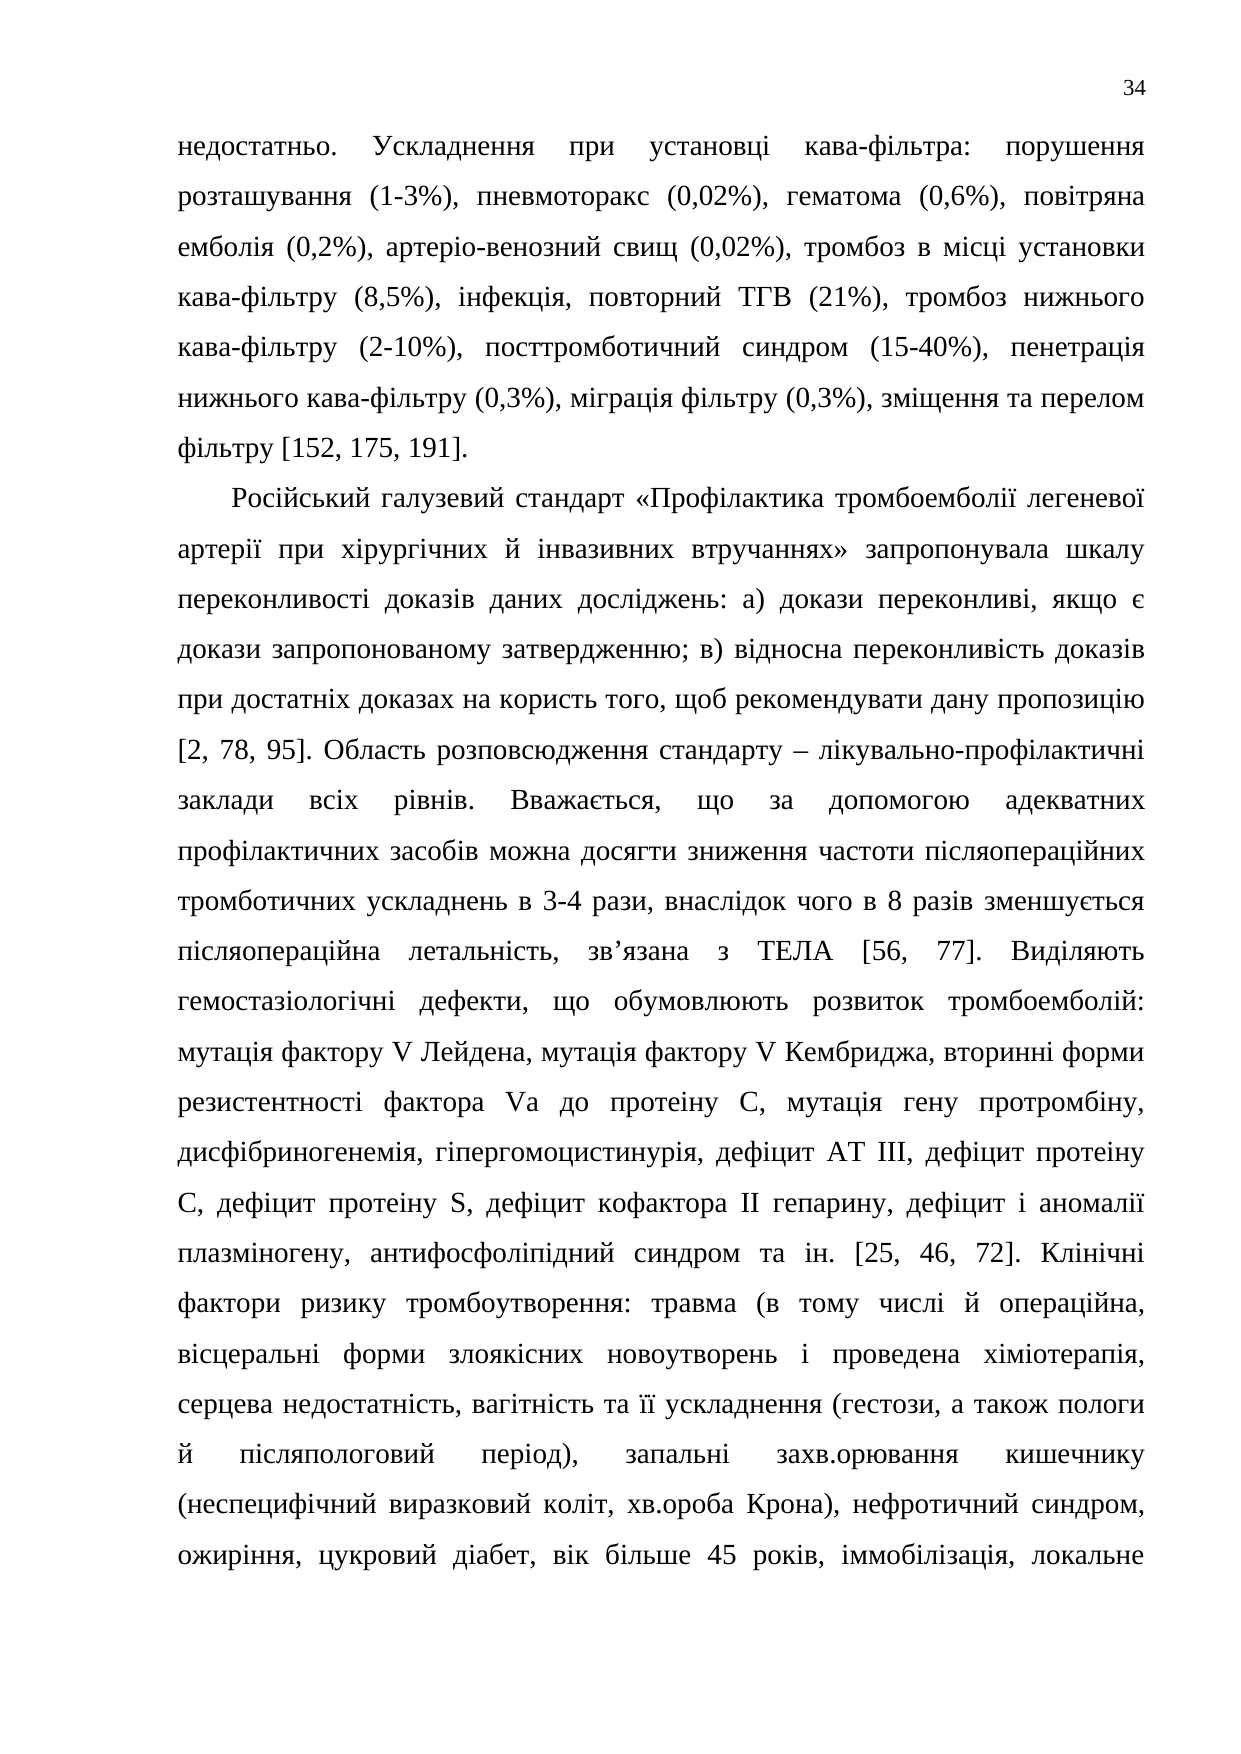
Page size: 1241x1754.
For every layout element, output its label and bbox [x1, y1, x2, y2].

text [177, 128, 1146, 464]
text [177, 480, 1146, 1571]
